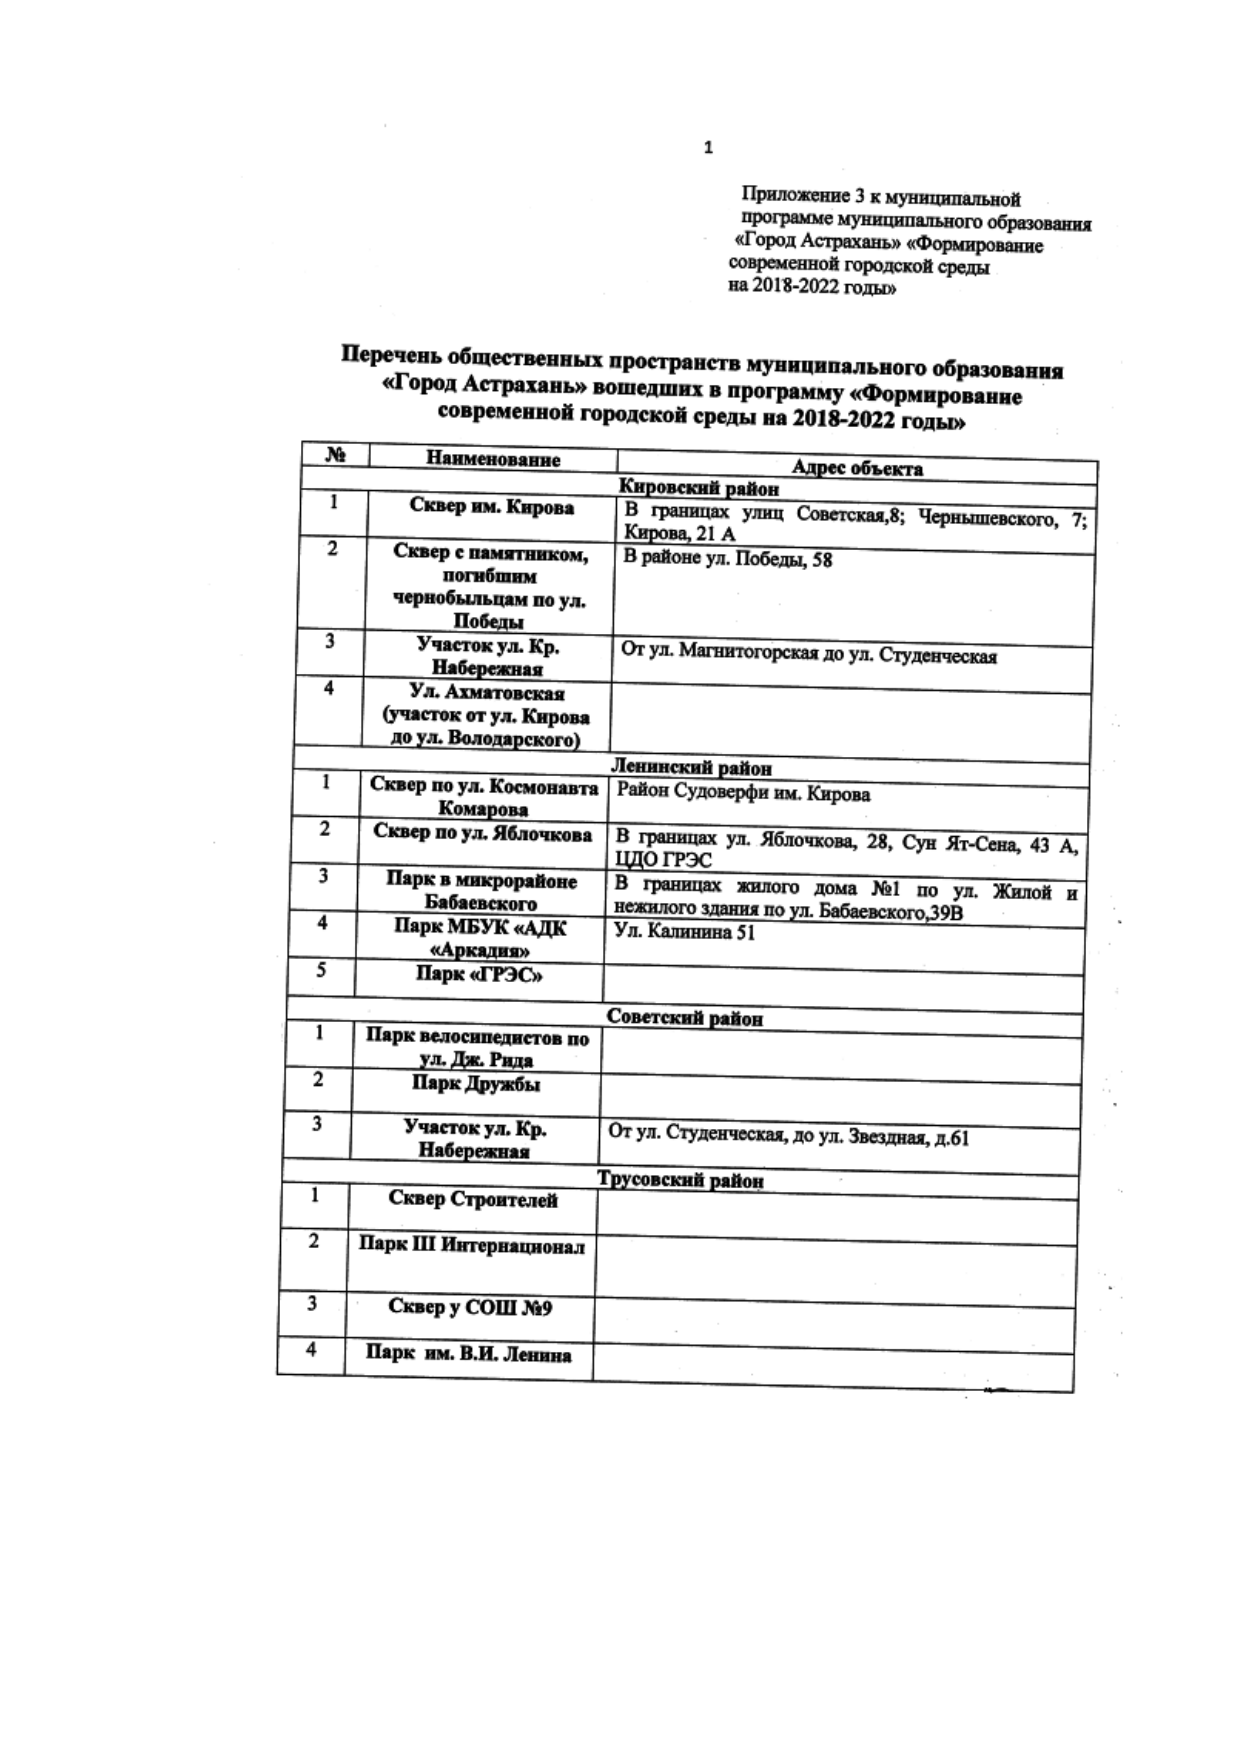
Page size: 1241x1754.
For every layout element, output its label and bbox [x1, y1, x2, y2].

picture [206, 118, 1123, 1414]
